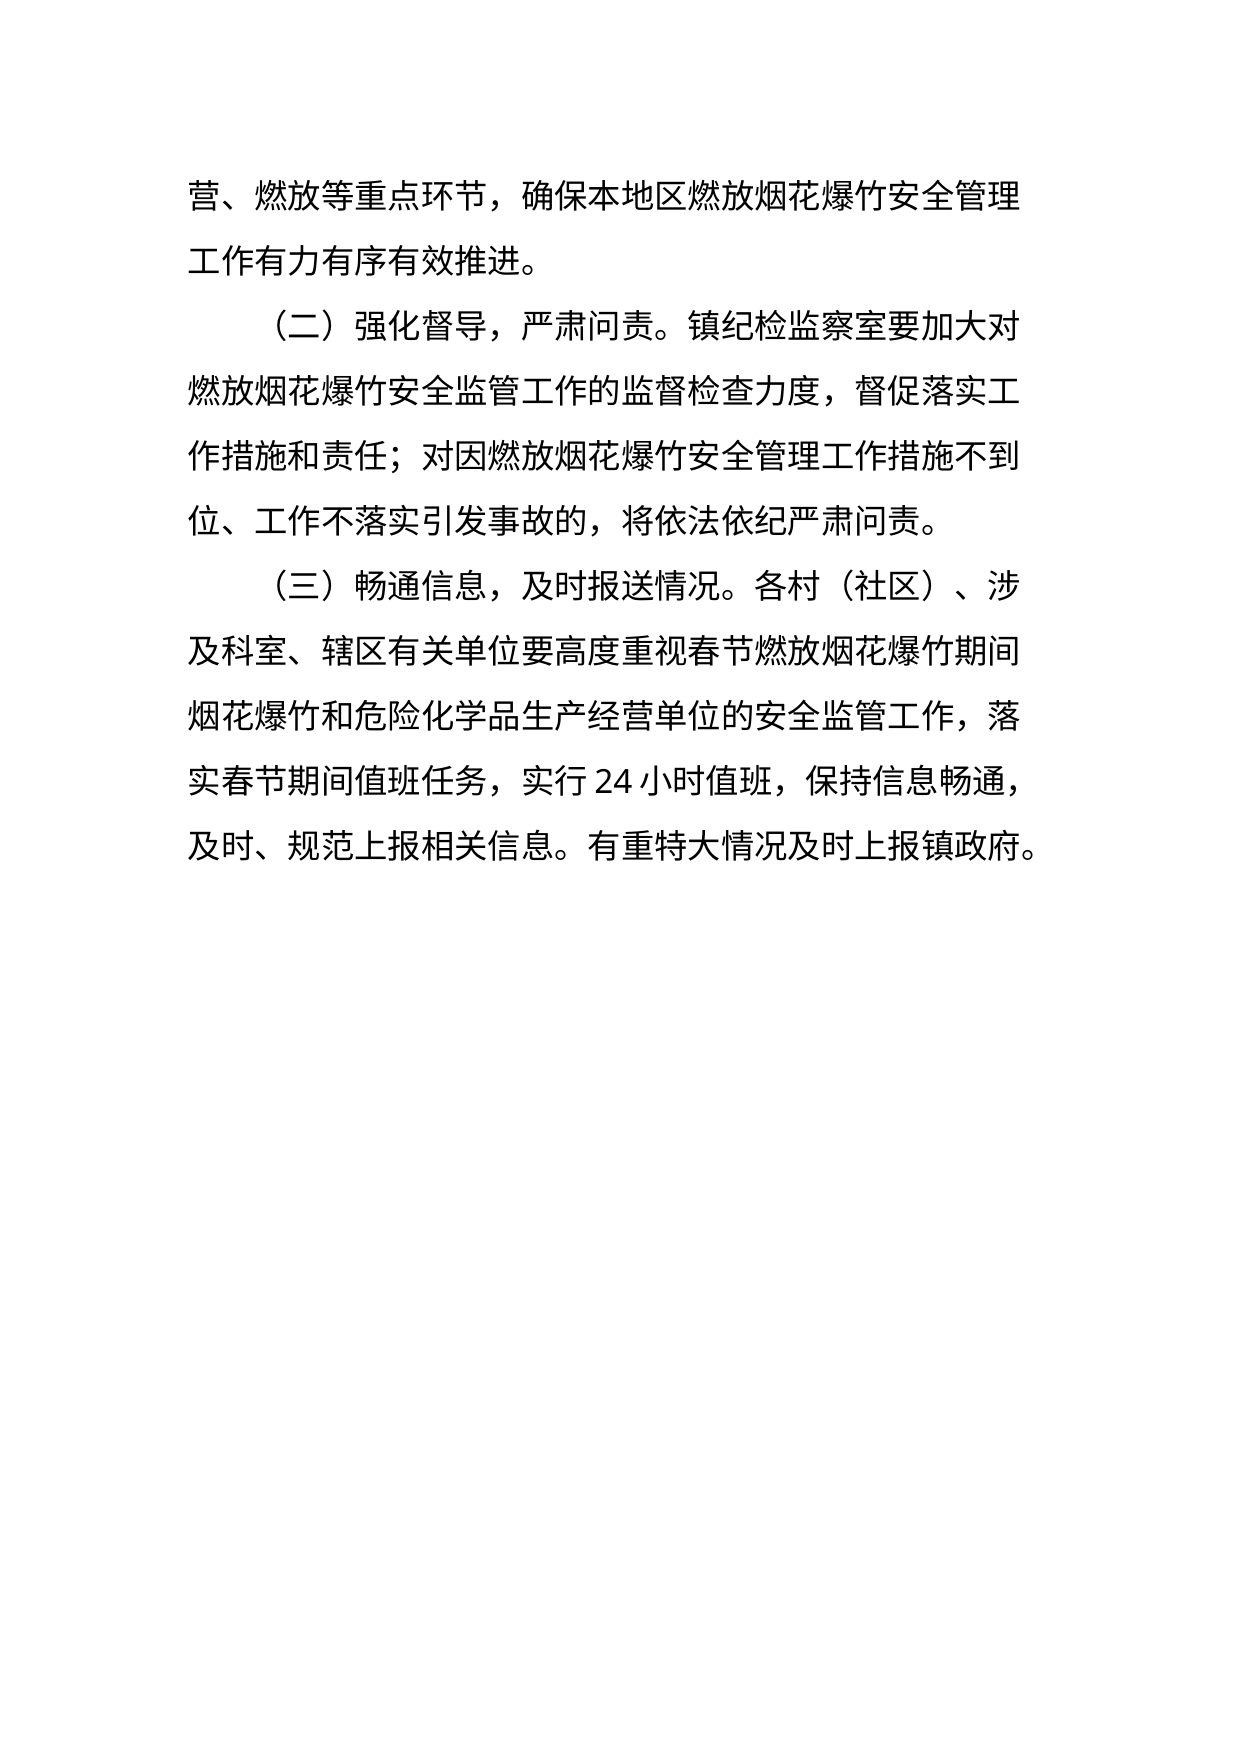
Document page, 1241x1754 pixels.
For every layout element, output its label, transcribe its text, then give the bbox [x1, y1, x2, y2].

text （三）畅通信息，及时报送情况。各村（社区）、涉及科室、辖区有关单位要高度重视春节燃放烟花爆竹期间烟花爆竹和危险化学品生产经营单位的安全监管工作，落实春节期间值班任务，实行24小时值班，保持信息畅通，及时、规范上报相关信息。有重特大情况及时上报镇政府。 [187, 552, 1053, 877]
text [187, 162, 1053, 292]
text （二）强化督导，严肃问责。镇纪检监察室要加大对燃放烟花爆竹安全监管工作的监督检查力度，督促落实工作措施和责任；对因燃放烟花爆竹安全管理工作措施不到位、工作不落实引发事故的，将依法依纪严肃问责。 [187, 292, 1053, 552]
